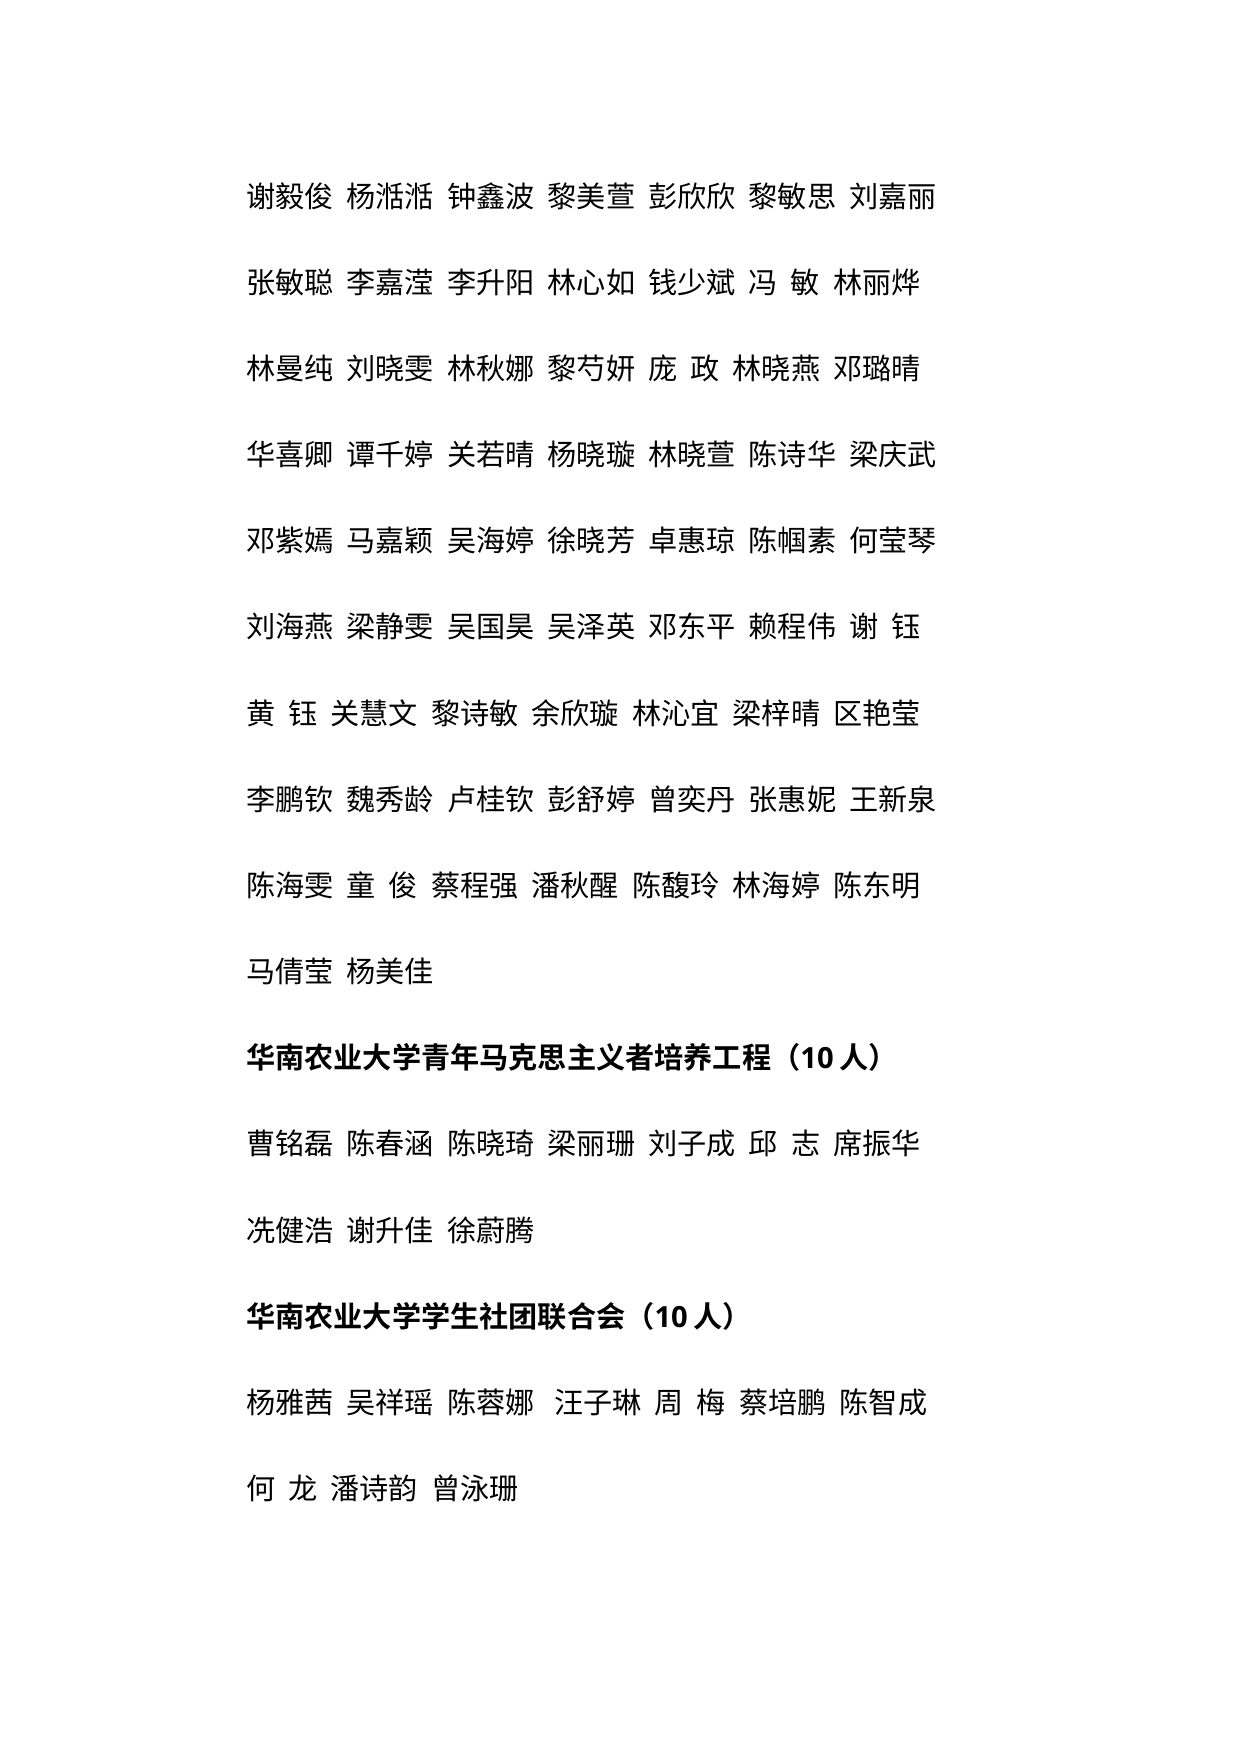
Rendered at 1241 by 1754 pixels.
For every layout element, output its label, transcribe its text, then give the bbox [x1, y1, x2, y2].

text 林曼纯 刘晓雯 林秋娜 黎芍妍 庞 政 林晓燕 邓璐晴 [187, 334, 1053, 399]
text 李鹏钦 魏秀龄 卢桂钦 彭舒婷 曾奕丹 张惠妮 王新泉 [187, 765, 1053, 830]
text 邓紫嫣 马嘉颖 吴海婷 徐晓芳 卓惠琼 陈帼素 何莹琴 [187, 507, 1053, 572]
text 曹铭磊 陈春涵 陈晓琦 梁丽珊 刘子成 邱 志 席振华 [187, 1109, 1053, 1174]
text 谢毅俊 杨湉湉 钟鑫波 黎美萱 彭欣欣 黎敏思 刘嘉丽 [187, 162, 1053, 227]
text 张敏聪 李嘉滢 李升阳 林心如 钱少斌 冯 敏 林丽烨 [187, 248, 1053, 313]
text 何 龙 潘诗韵 曾泳珊 [187, 1454, 1053, 1519]
text 华南农业大学学生社团联合会（10人） [187, 1282, 1053, 1347]
text 刘海燕 梁静雯 吴国昊 吴泽英 邓东平 赖程伟 谢 钰 [187, 593, 1053, 658]
text 杨雅茜 吴祥瑶 陈蓉娜 汪子琳 周 梅 蔡培鹏 陈智成 [187, 1368, 1053, 1433]
text 华南农业大学青年马克思主义者培养工程（10人） [187, 1023, 1053, 1088]
text 黄 钰 关慧文 黎诗敏 余欣璇 林沁宜 梁梓晴 区艳莹 [187, 679, 1053, 744]
text 陈海雯 童 俊 蔡程强 潘秋醒 陈馥玲 林海婷 陈东明 [187, 851, 1053, 916]
text 冼健浩 谢升佳 徐蔚腾 [187, 1196, 1053, 1261]
text 马倩莹 杨美佳 [187, 937, 1053, 1002]
text 华喜卿 谭千婷 关若晴 杨晓璇 林晓萱 陈诗华 梁庆武 [187, 420, 1053, 485]
